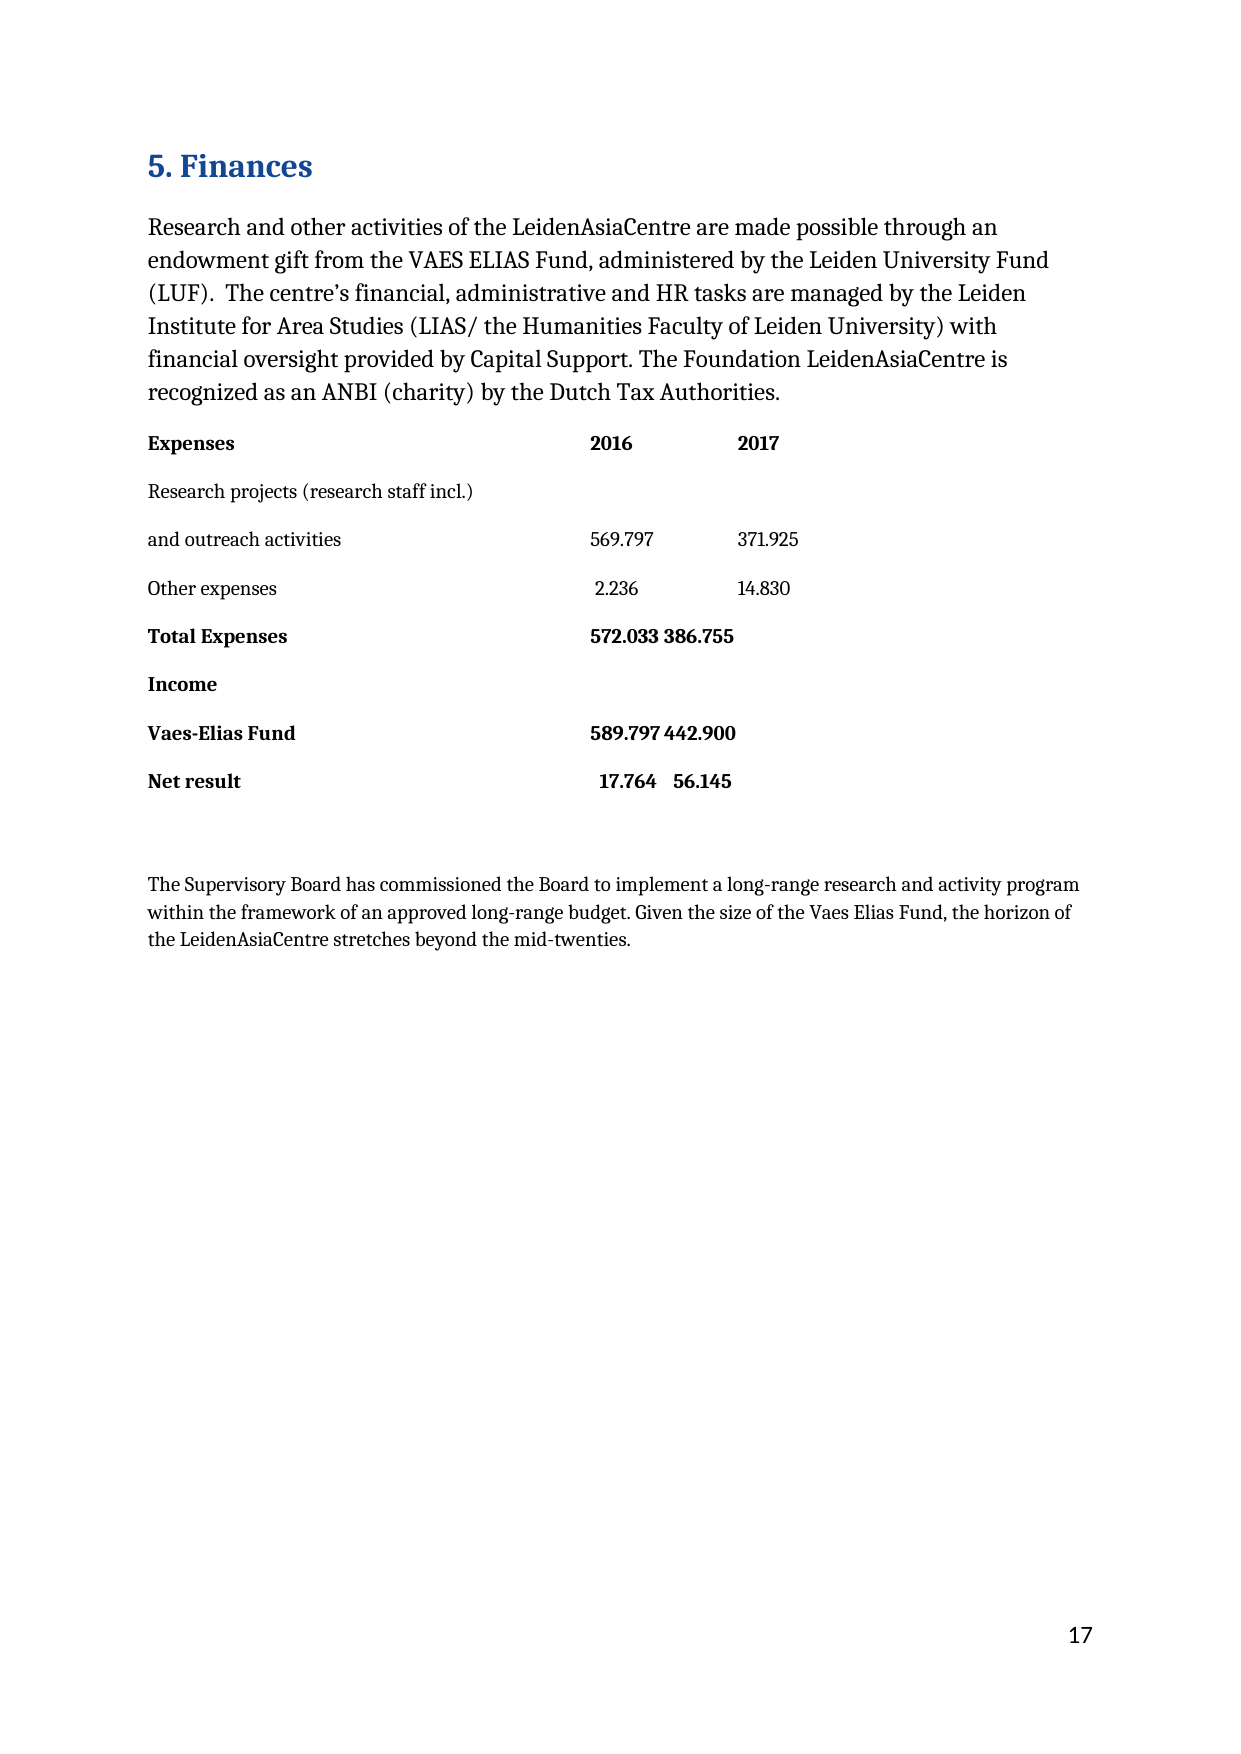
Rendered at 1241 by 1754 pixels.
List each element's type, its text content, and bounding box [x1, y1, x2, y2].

text Research projects (research staff incl.) [148, 480, 1093, 504]
text Total Expenses 572.033 386.755 [148, 625, 1093, 649]
text Expenses 2016 2017 [148, 431, 1093, 455]
text Other expenses 2.236 14.830 [148, 576, 1093, 600]
text The Supervisory Board has commissioned the Board to implement a long-range research and activity program within the framework of an approved long-range budget. Given the size of the Vaes Elias Fund, the horizon of the LeidenAsiaCentre stretches beyond the mid-twenties. [148, 873, 1093, 952]
text Vaes-Elias Fund 589.797 442.900 [148, 721, 1093, 745]
text and outreach activities 569.797 371.925 [148, 528, 1093, 552]
text Research and other activities of the LeidenAsiaCentre are made possible through an endowment gift from the VAES ELIAS Fund, administered by the Leiden University Fund (LUF). The centre’s financial, administrative and HR tasks are managed by the Leiden Institute for Area Studies (LIAS/ the Humanities Faculty of Leiden University) with financial oversight provided by Capital Support. The Foundation LeidenAsiaCentre is recognized as an ANBI (charity) by the Dutch Tax Authorities. [148, 212, 1093, 406]
text Net result 17.764 56.145 [148, 770, 1093, 794]
text Income [148, 673, 1093, 697]
text 5. Finances [148, 148, 1093, 186]
